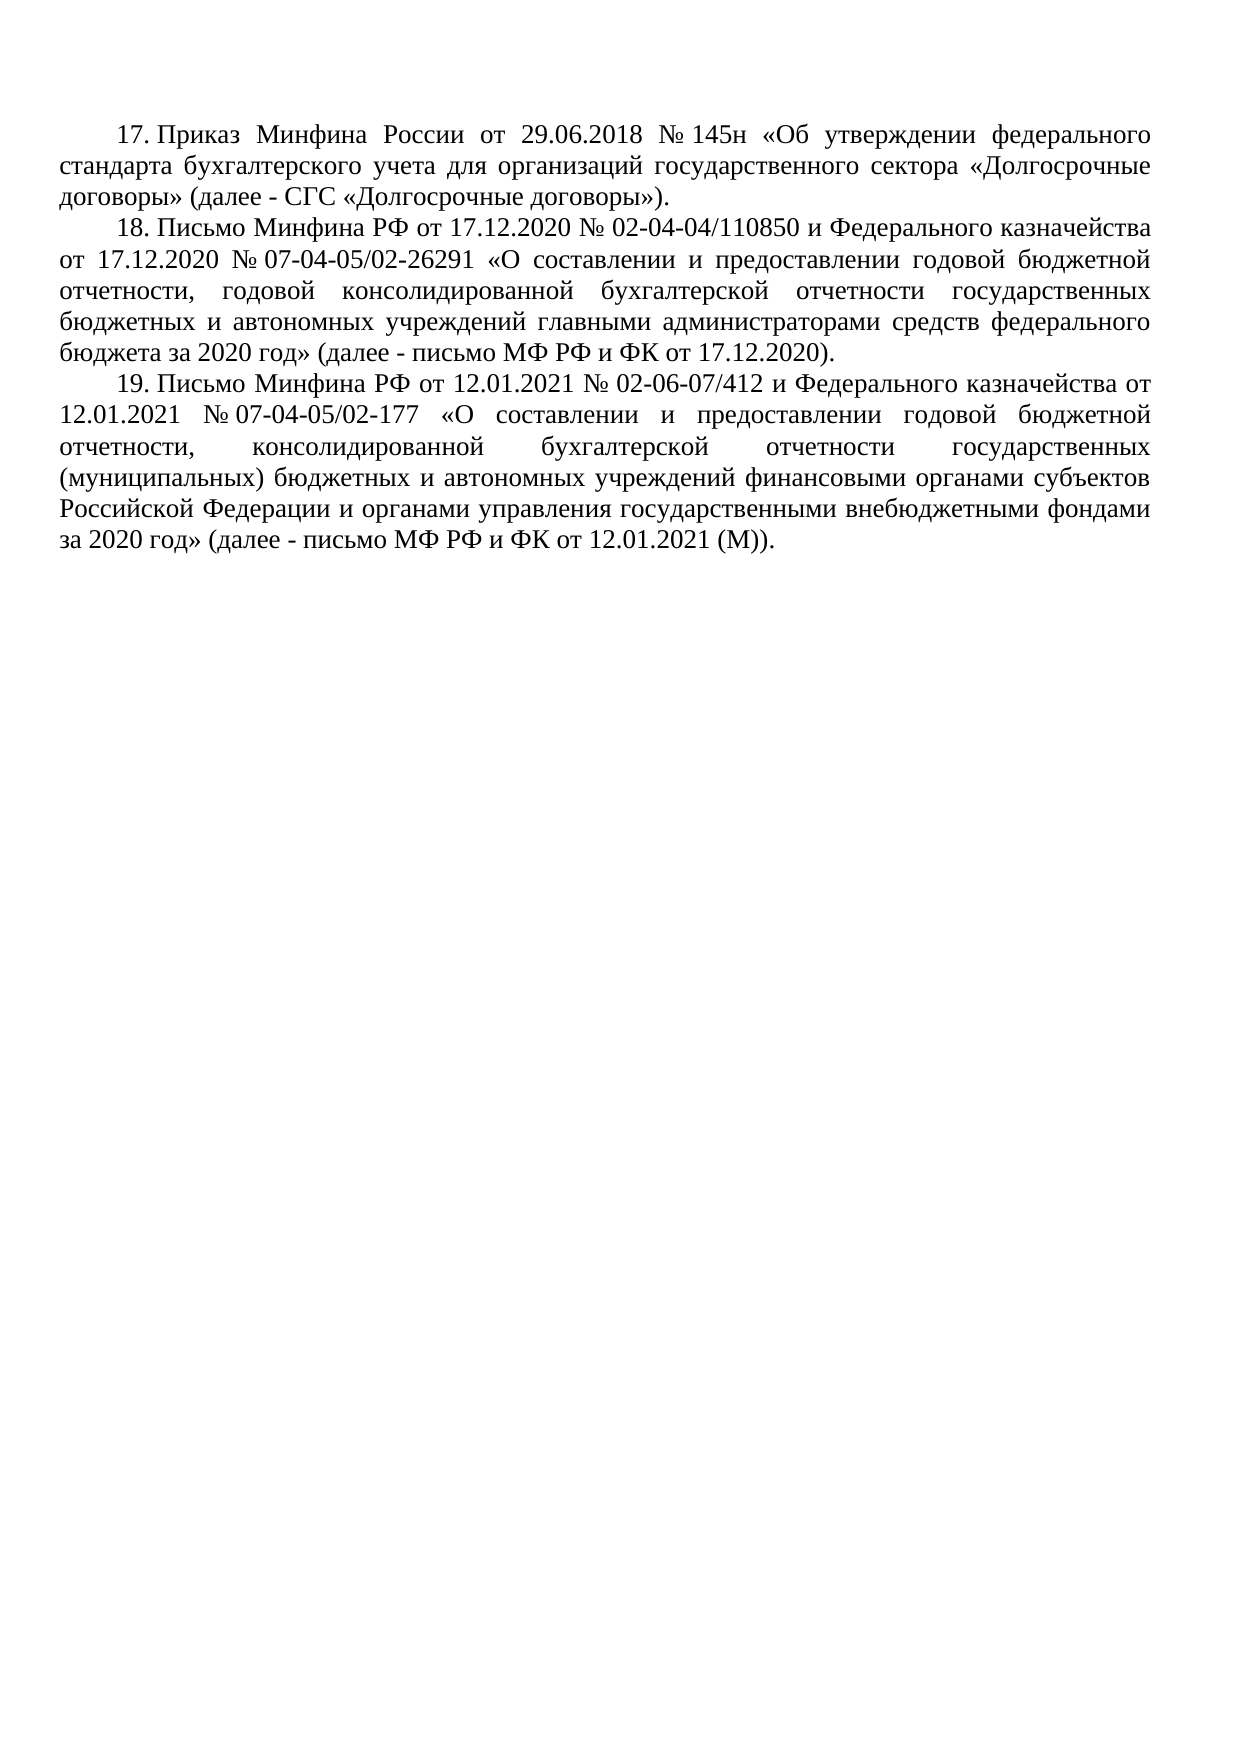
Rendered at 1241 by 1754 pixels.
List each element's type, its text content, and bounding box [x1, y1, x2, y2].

list 19. Письмо Минфина РФ от 12.01.2021 № 02-06-07/412 и Федерального казначейства от 12.01.2021 № 07-04-05/02-177 «О составлении и предоставлении годовой бюджетной отчетности, консолидированной бухгалтерской отчетности государственных (муниципальных) бюджетных и автономных учреждений финансовыми органами субъектов Российской Федерации и органами управления государственными внебюджетными фондами за 2020 год» (далее - письмо МФ РФ и ФК от 12.01.2021 (М)). [59, 367, 1152, 554]
list 18. Письмо Минфина РФ от 17.12.2020 № 02-04-04/110850 и Федерального казначейства от 17.12.2020 № 07-04-05/02-26291 «О составлении и предоставлении годовой бюджетной отчетности, годовой консолидированной бухгалтерской отчетности государственных бюджетных и автономных учреждений главными администраторами средств федерального бюджета за 2020 год» (далее - письмо МФ РФ и ФК от 17.12.2020). [59, 212, 1152, 367]
list 17. Приказ Минфина России от 29.06.2018 № 145н «Об утверждении федерального стандарта бухгалтерского учета для организаций государственного сектора «Долгосрочные договоры» (далее - СГС «Долгосрочные договоры»). [59, 118, 1152, 212]
